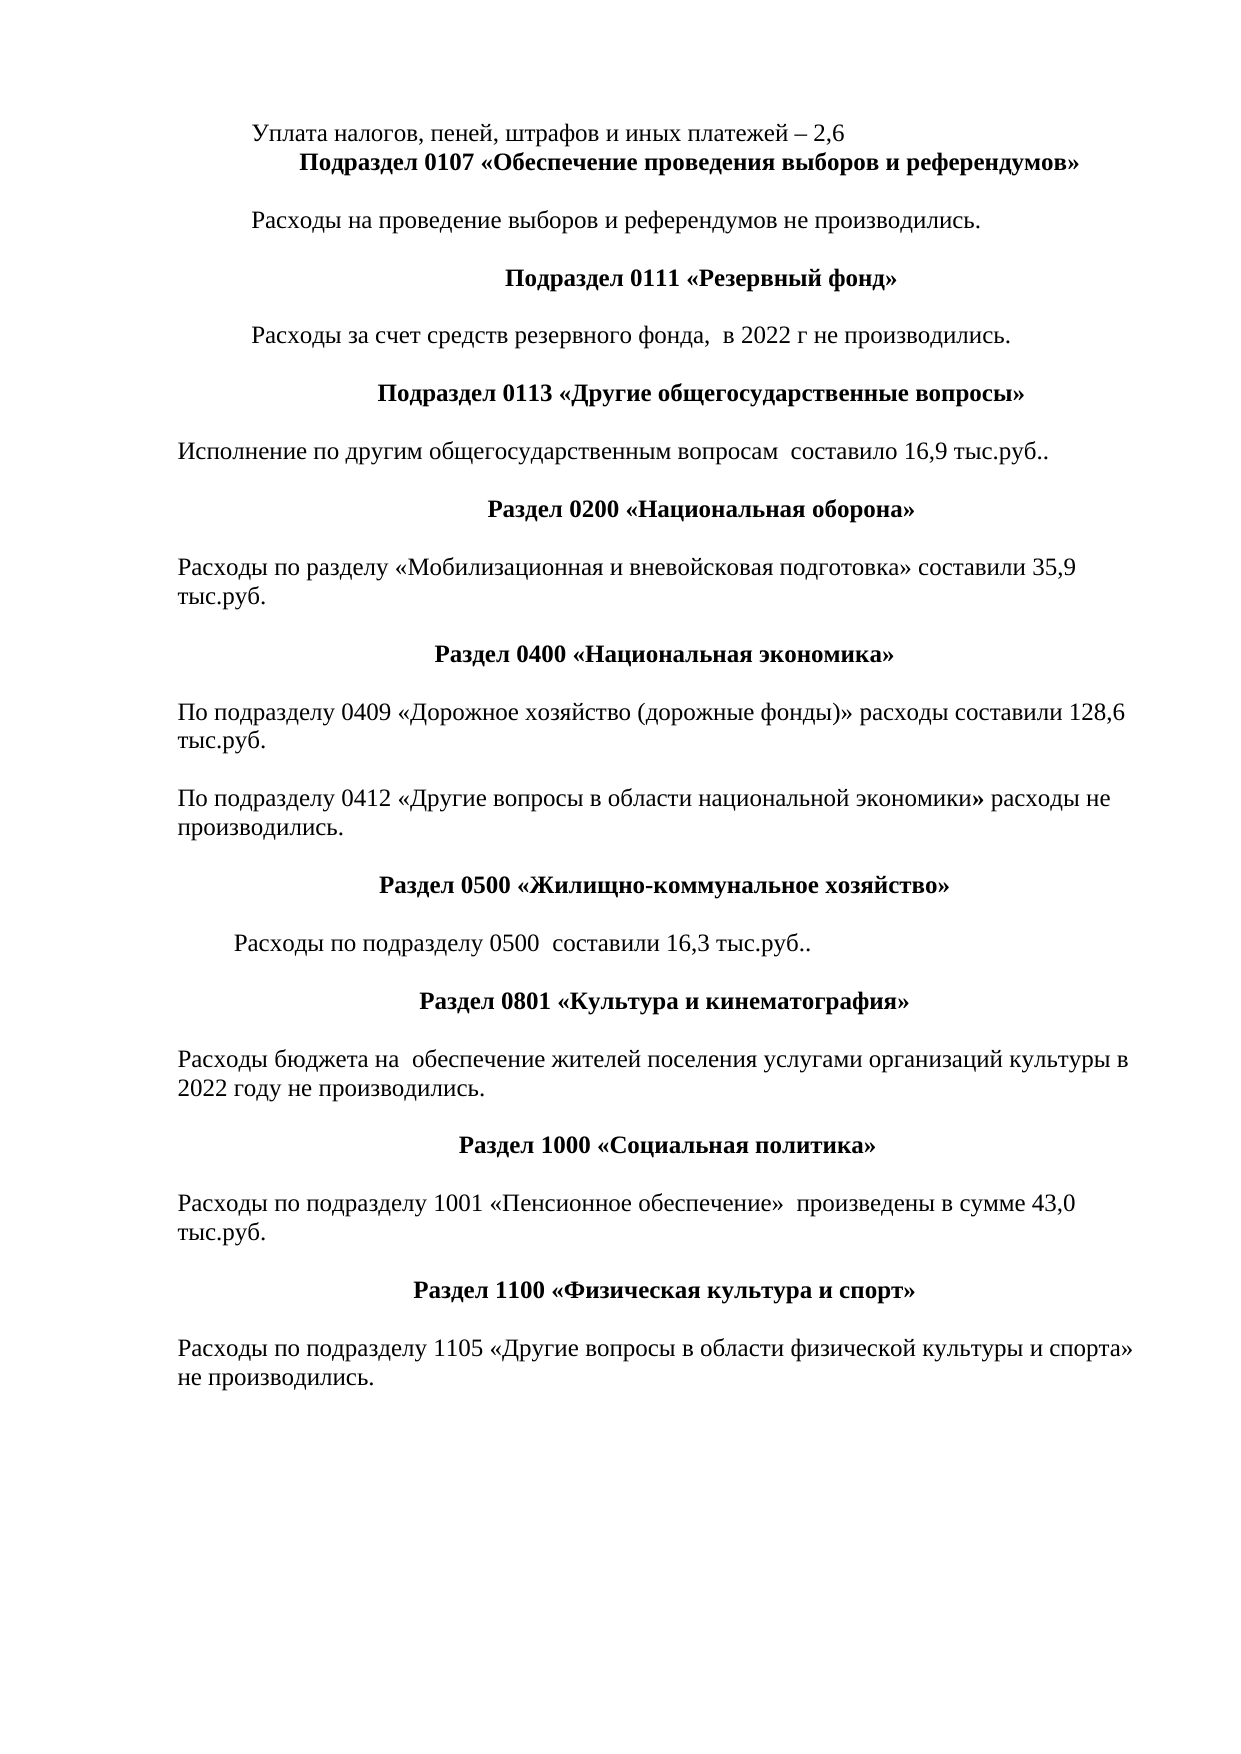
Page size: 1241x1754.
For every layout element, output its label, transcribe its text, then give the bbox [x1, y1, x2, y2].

text Расходы на проведение выборов и референдумов не производились. [177, 205, 1152, 233]
text По подразделу 0409 «Дорожное хозяйство (дорожные фонды)» расходы составили 128,6 тыс.руб. [177, 697, 1152, 754]
text Расходы по подразделу 1105 «Другие вопросы в области физической культуры и спорта» не производились. [177, 1333, 1152, 1391]
text Раздел 1000 «Социальная политика» [177, 1131, 1152, 1159]
text Уплата налогов, пеней, штрафов и иных платежей – 2,6 [177, 118, 1152, 147]
text Раздел 0400 «Национальная экономика» [177, 639, 1152, 668]
text Расходы бюджета на обеспечение жителей поселения услугами организаций культуры в 2022 году не производились. [177, 1044, 1152, 1101]
text Расходы по подразделу 1001 «Пенсионное обеспечение» произведены в сумме 43,0 тыс.руб. [177, 1188, 1152, 1246]
text Расходы по разделу «Мобилизационная и вневойсковая подготовка» составили 35,9 тыс.руб. [177, 552, 1152, 610]
text Подраздел 0113 «Другие общегосударственные вопросы» [177, 378, 1152, 407]
text Раздел 1100 «Физическая культура и спорт» [177, 1275, 1152, 1304]
text Исполнение по другим общегосударственным вопросам составило 16,9 тыс.руб.. [177, 436, 1152, 465]
text Расходы за счет средств резервного фонда, в 2022 г не производились. [177, 321, 1152, 349]
text Расходы по подразделу 0500 составили 16,3 тыс.руб.. [177, 928, 1152, 957]
text Подраздел 0107 «Обеспечение проведения выборов и референдумов» [177, 147, 1152, 176]
text Подраздел 0111 «Резервный фонд» [177, 263, 1152, 291]
text Раздел 0500 «Жилищно-коммунальное хозяйство» [177, 870, 1152, 899]
text Раздел 0801 «Культура и кинематография» [177, 986, 1152, 1015]
text Раздел 0200 «Национальная оборона» [251, 494, 1152, 523]
text По подразделу 0412 «Другие вопросы в области национальной экономики» расходы не производились. [177, 783, 1152, 841]
